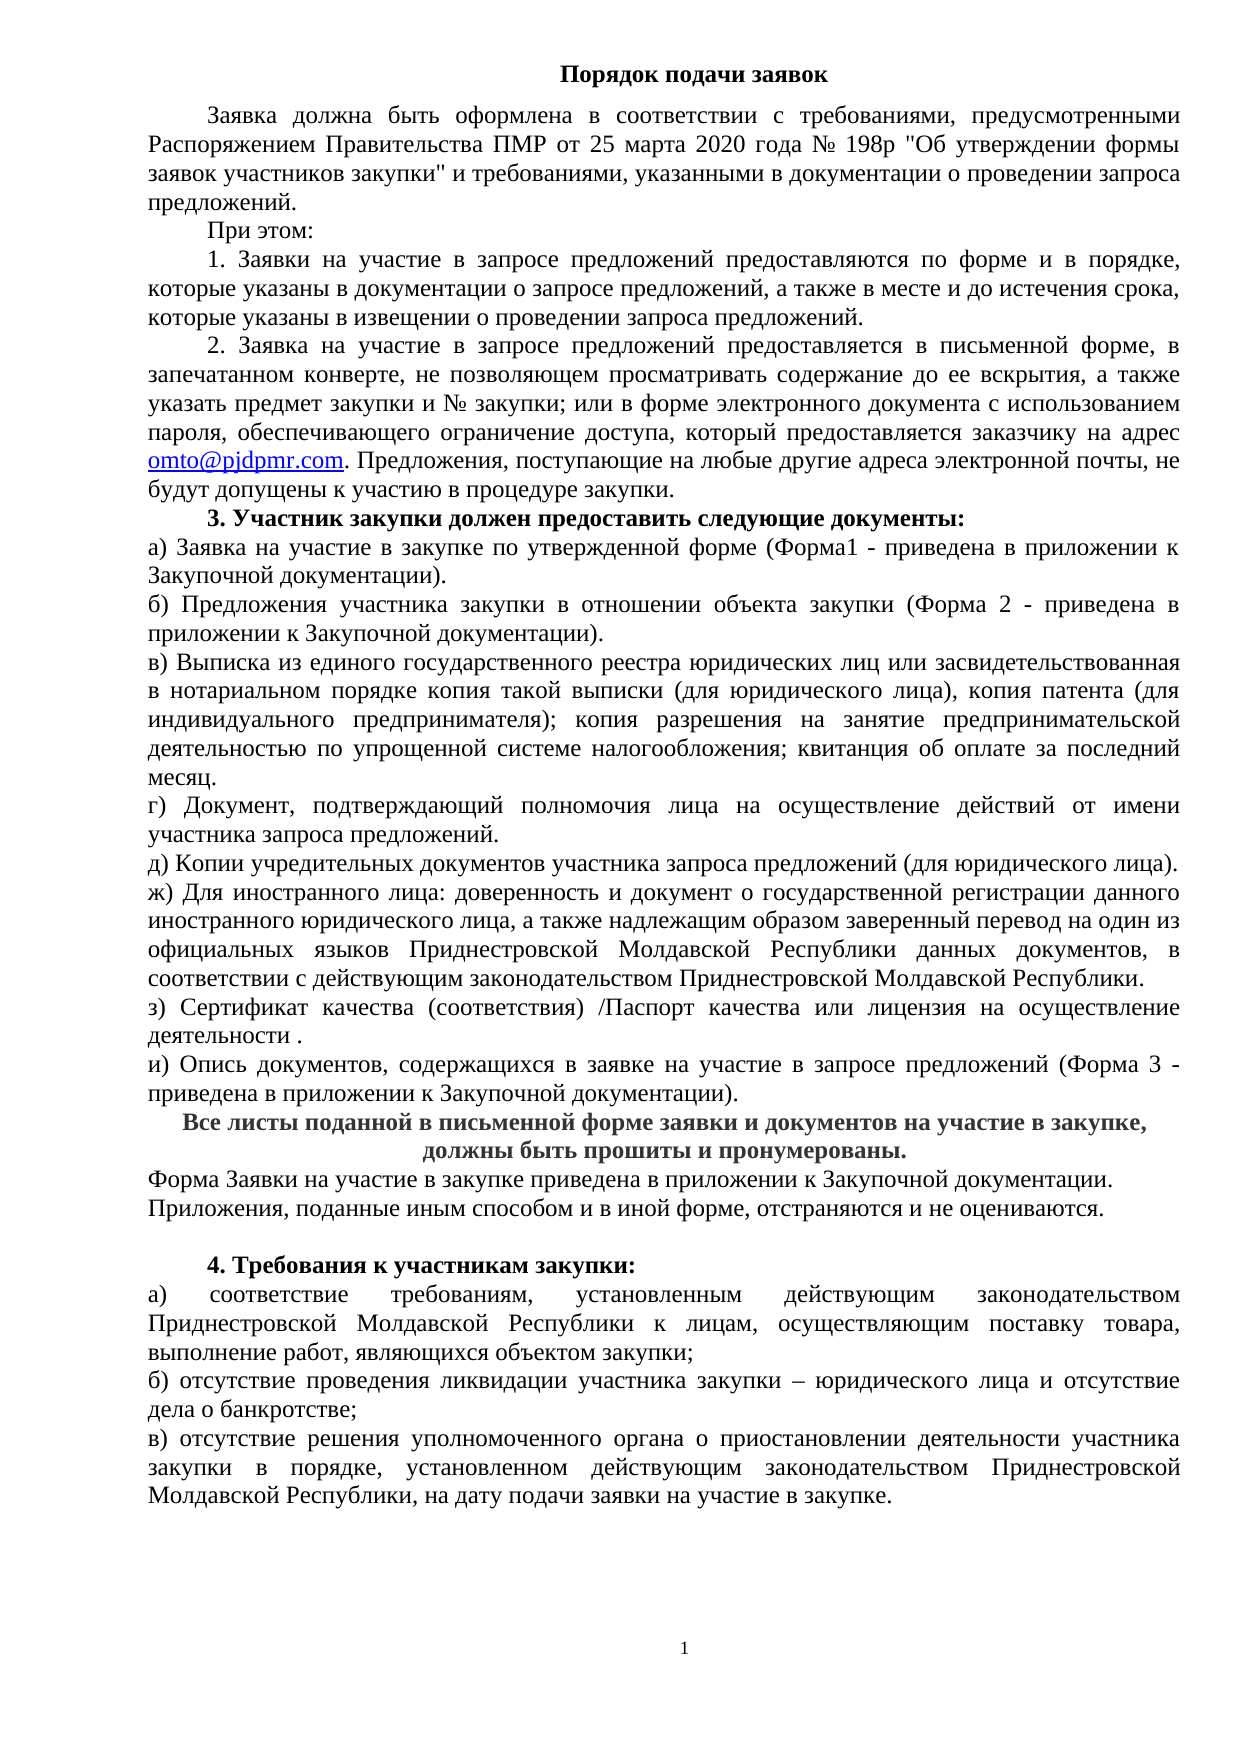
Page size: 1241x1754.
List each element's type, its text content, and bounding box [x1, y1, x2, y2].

text 2. Заявка на участие в запросе предложений предоставляется в письменной форме, в запечатанном конверте, не позволяющем просматривать содержание до ее вскрытия, а также указать предмет закупки и № закупки; или в форме электронного документа с использованием пароля, обеспечивающего ограничение доступа, который предоставляется заказчику на адрес omto@pjdpmr.com. Предложения, поступающие на любые другие адреса электронной почты, не будут допущены к участию в процедуре закупки. [148, 330, 1181, 503]
text г) Документ, подтверждающий полномочия лица на осуществление действий от имени участника запроса предложений. [148, 790, 1181, 848]
text Все листы поданной в письменной форме заявки и документов на участие в закупке, должны быть прошиты и пронумерованы. [148, 1107, 1181, 1164]
text При этом: [148, 215, 1181, 244]
text б) Предложения участника закупки в отношении объекта закупки (Форма 2 - приведена в приложении к Закупочной документации). [148, 589, 1181, 647]
text ж) Для иностранного лица: доверенность и документ о государственной регистрации данного иностранного юридического лица, а также надлежащим образом заверенный перевод на один из официальных языков Приднестровской Молдавской Республики данных документов, в соответствии с действующим законодательством Приднестровской Молдавской Республики. [148, 877, 1181, 992]
text в) Выписка из единого государственного реестра юридических лиц или засвидетельствованная в нотариальном порядке копия такой выписки (для юридического лица), копия патента (для индивидуального предпринимателя); копия разрешения на занятие предпринимательской деятельностью по упрощенной системе налогообложения; квитанция об оплате за последний месяц. [148, 647, 1181, 790]
text 3. Участник закупки должен предоставить следующие документы: [148, 503, 1181, 532]
text б) отсутствие проведения ликвидации участника закупки – юридического лица и отсутствие дела о банкротстве; [148, 1365, 1181, 1423]
text д) Копии учредительных документов участника запроса предложений (для юридического лица). [148, 848, 1181, 877]
text и) Опись документов, содержащихся в заявке на участие в запросе предложений (Форма 3 - приведена в приложении к Закупочной документации). [148, 1049, 1181, 1107]
text 1. Заявки на участие в запросе предложений предоставляются по форме и в порядке, которые указаны в документации о запросе предложений, а также в месте и до истечения срока, которые указаны в извещении о проведении запроса предложений. [148, 244, 1181, 330]
text Форма Заявки на участие в закупке приведена в приложении к Закупочной документации. Приложения, поданные иным способом и в иной форме, отстраняются и не оцениваются. [148, 1164, 1181, 1222]
text а) соответствие требованиям, установленным действующим законодательством Приднестровской Молдавской Республики к лицам, осуществляющим поставку товара, выполнение работ, являющихся объектом закупки; [148, 1279, 1181, 1365]
text 4. Требования к участникам закупки: [148, 1250, 1181, 1279]
text Заявка должна быть оформлена в соответствии с требованиями, предусмотренными Распоряжением Правительства ПМР от 25 марта 2020 года № 198р "Об утверждении формы заявок участников закупки" и требованиями, указанными в документации о проведении запроса предложений. [148, 100, 1181, 215]
text з) Сертификат качества (соответствия) /Паспорт качества или лицензия на осуществление деятельности . [148, 992, 1181, 1049]
text Порядок подачи заявок [148, 59, 1181, 88]
text а) Заявка на участие в закупке по утвержденной форме (Форма1 - приведена в приложении к Закупочной документации). [148, 532, 1181, 589]
text в) отсутствие решения уполномоченного органа о приостановлении деятельности участника закупки в порядке, установленном действующим законодательством Приднестровской Молдавской Республики, на дату подачи заявки на участие в закупке. [148, 1423, 1181, 1509]
